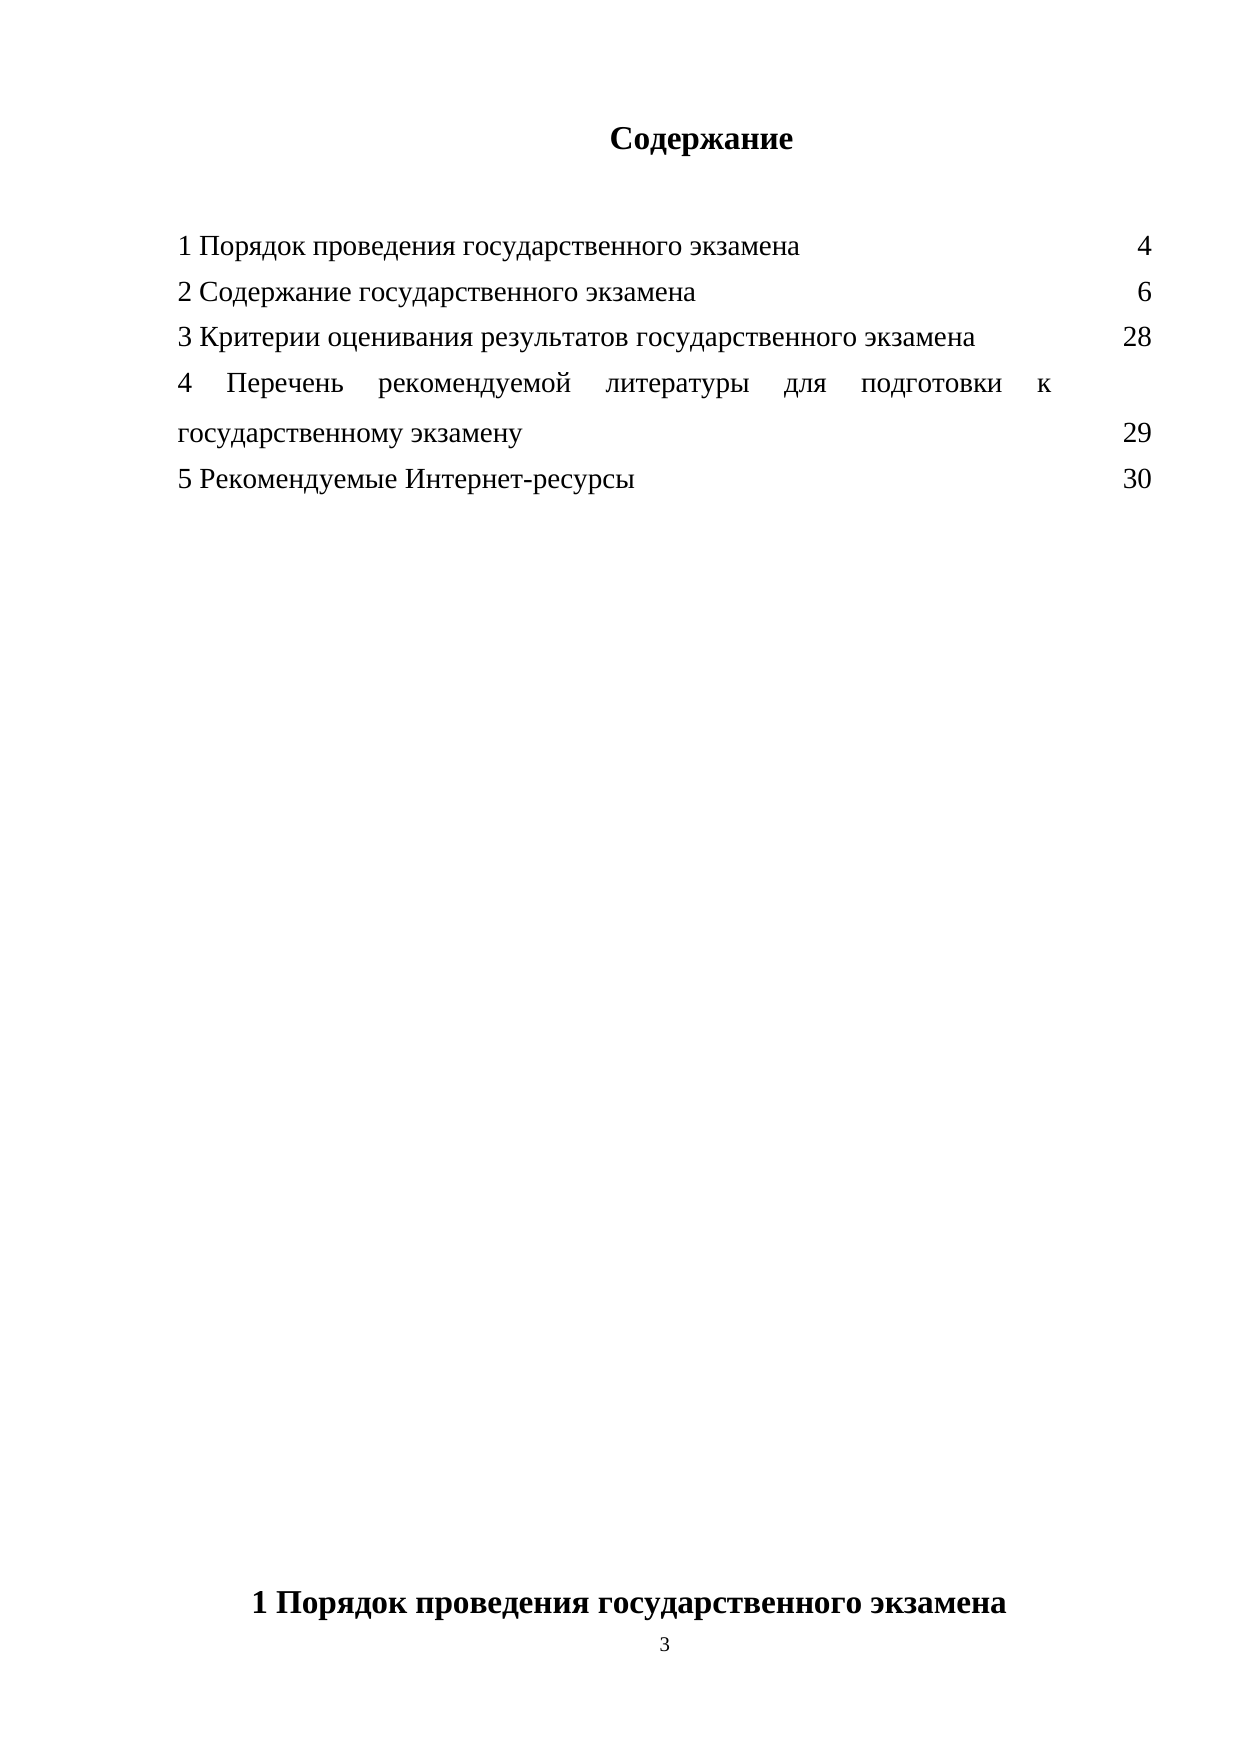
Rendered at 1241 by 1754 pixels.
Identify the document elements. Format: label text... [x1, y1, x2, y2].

table_cell 2 Содержание государственного экзамена [166, 274, 1063, 319]
table_cell 3 Критерии оценивания результатов государственного экзамена [166, 319, 1063, 365]
table_cell 4 Перечень рекомендуемой литературы для подготовки к государственному экзамену [166, 365, 1063, 461]
text 1 Порядок проведения государственного экзамена [177, 1582, 1152, 1620]
table_header 4 [1063, 228, 1163, 274]
table_cell 5 Рекомендуемые Интернет-ресурсы [166, 461, 1063, 508]
table_cell 29 [1063, 365, 1163, 461]
table_header 1 Порядок проведения государственного экзамена [166, 228, 1063, 274]
table_cell 28 [1063, 319, 1163, 365]
table_cell 6 [1063, 274, 1163, 319]
text Содержание [177, 118, 1152, 156]
table_cell 30 [1063, 461, 1163, 508]
